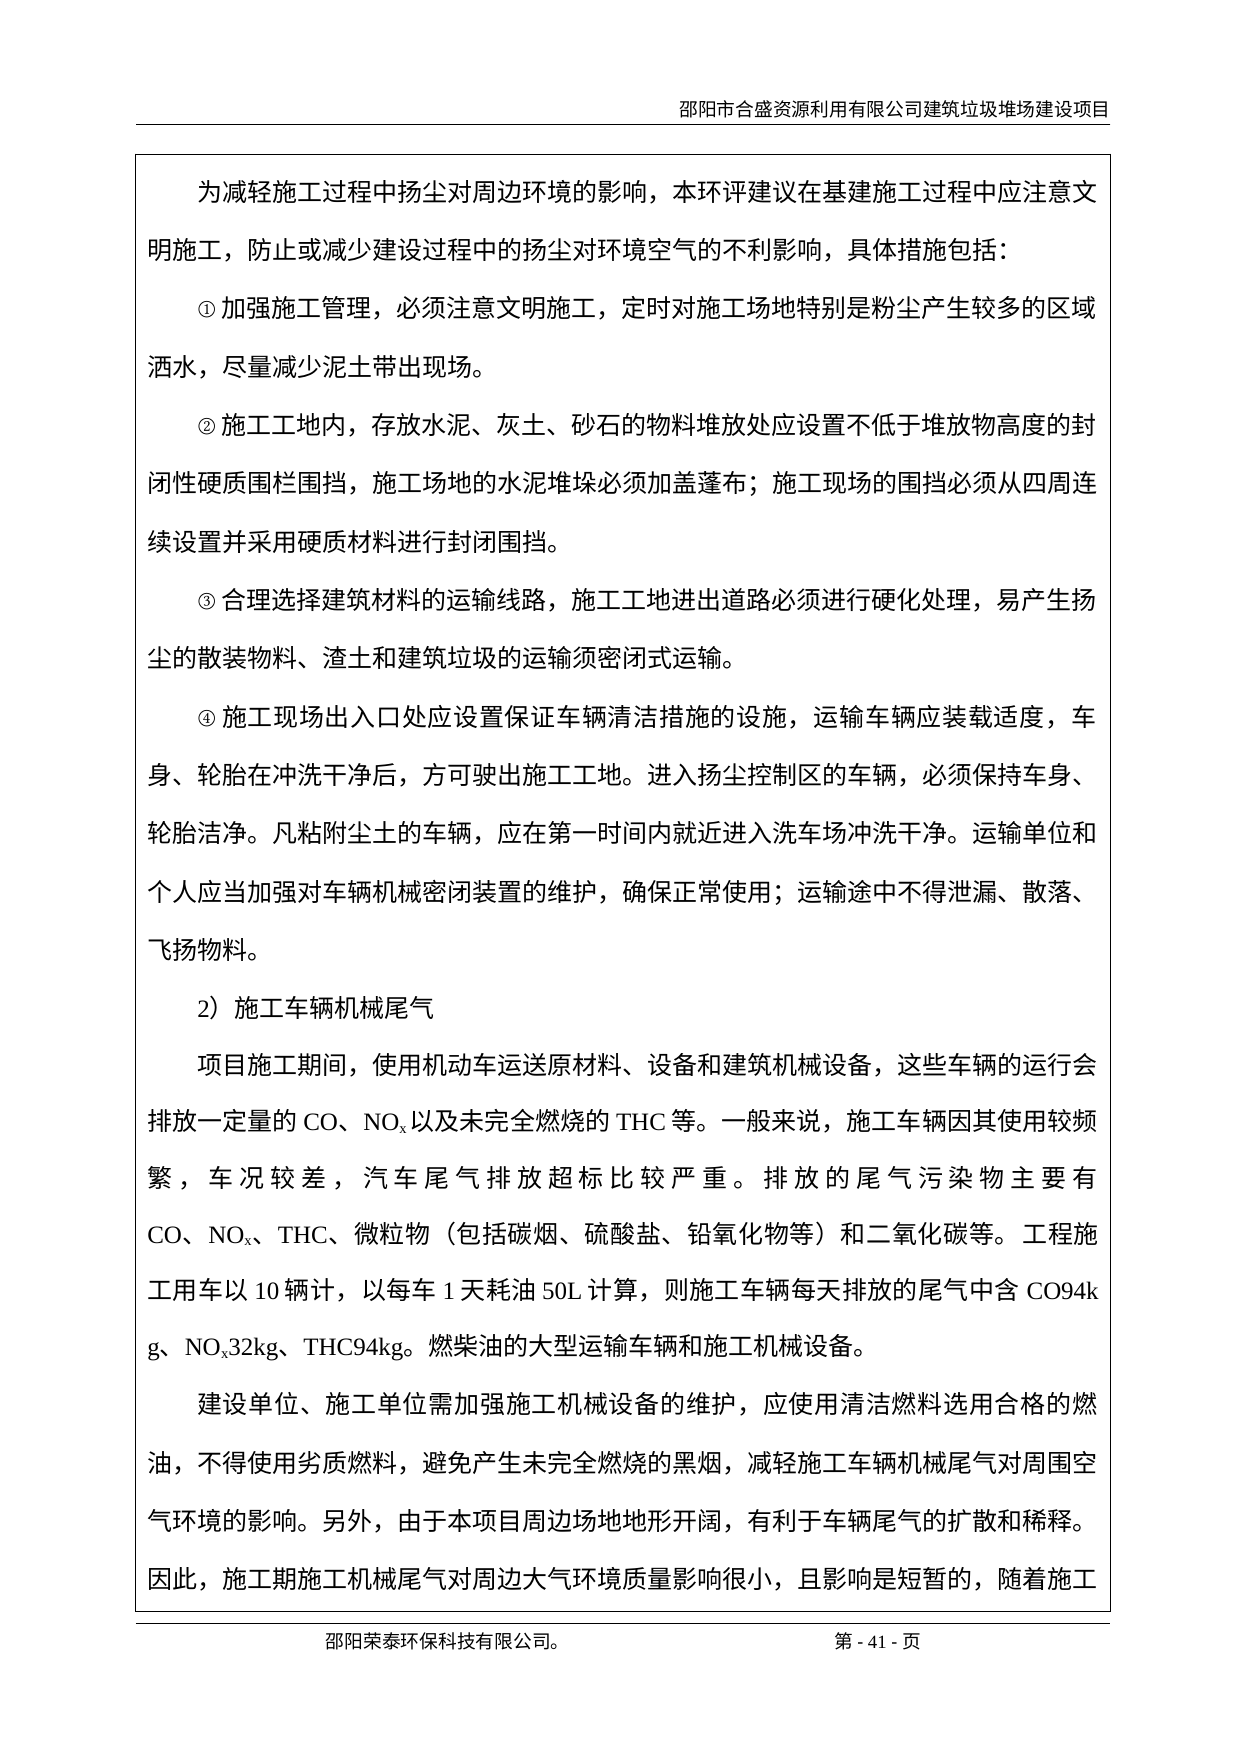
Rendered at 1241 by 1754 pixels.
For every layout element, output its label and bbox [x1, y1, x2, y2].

table_header [136, 155, 1110, 1611]
